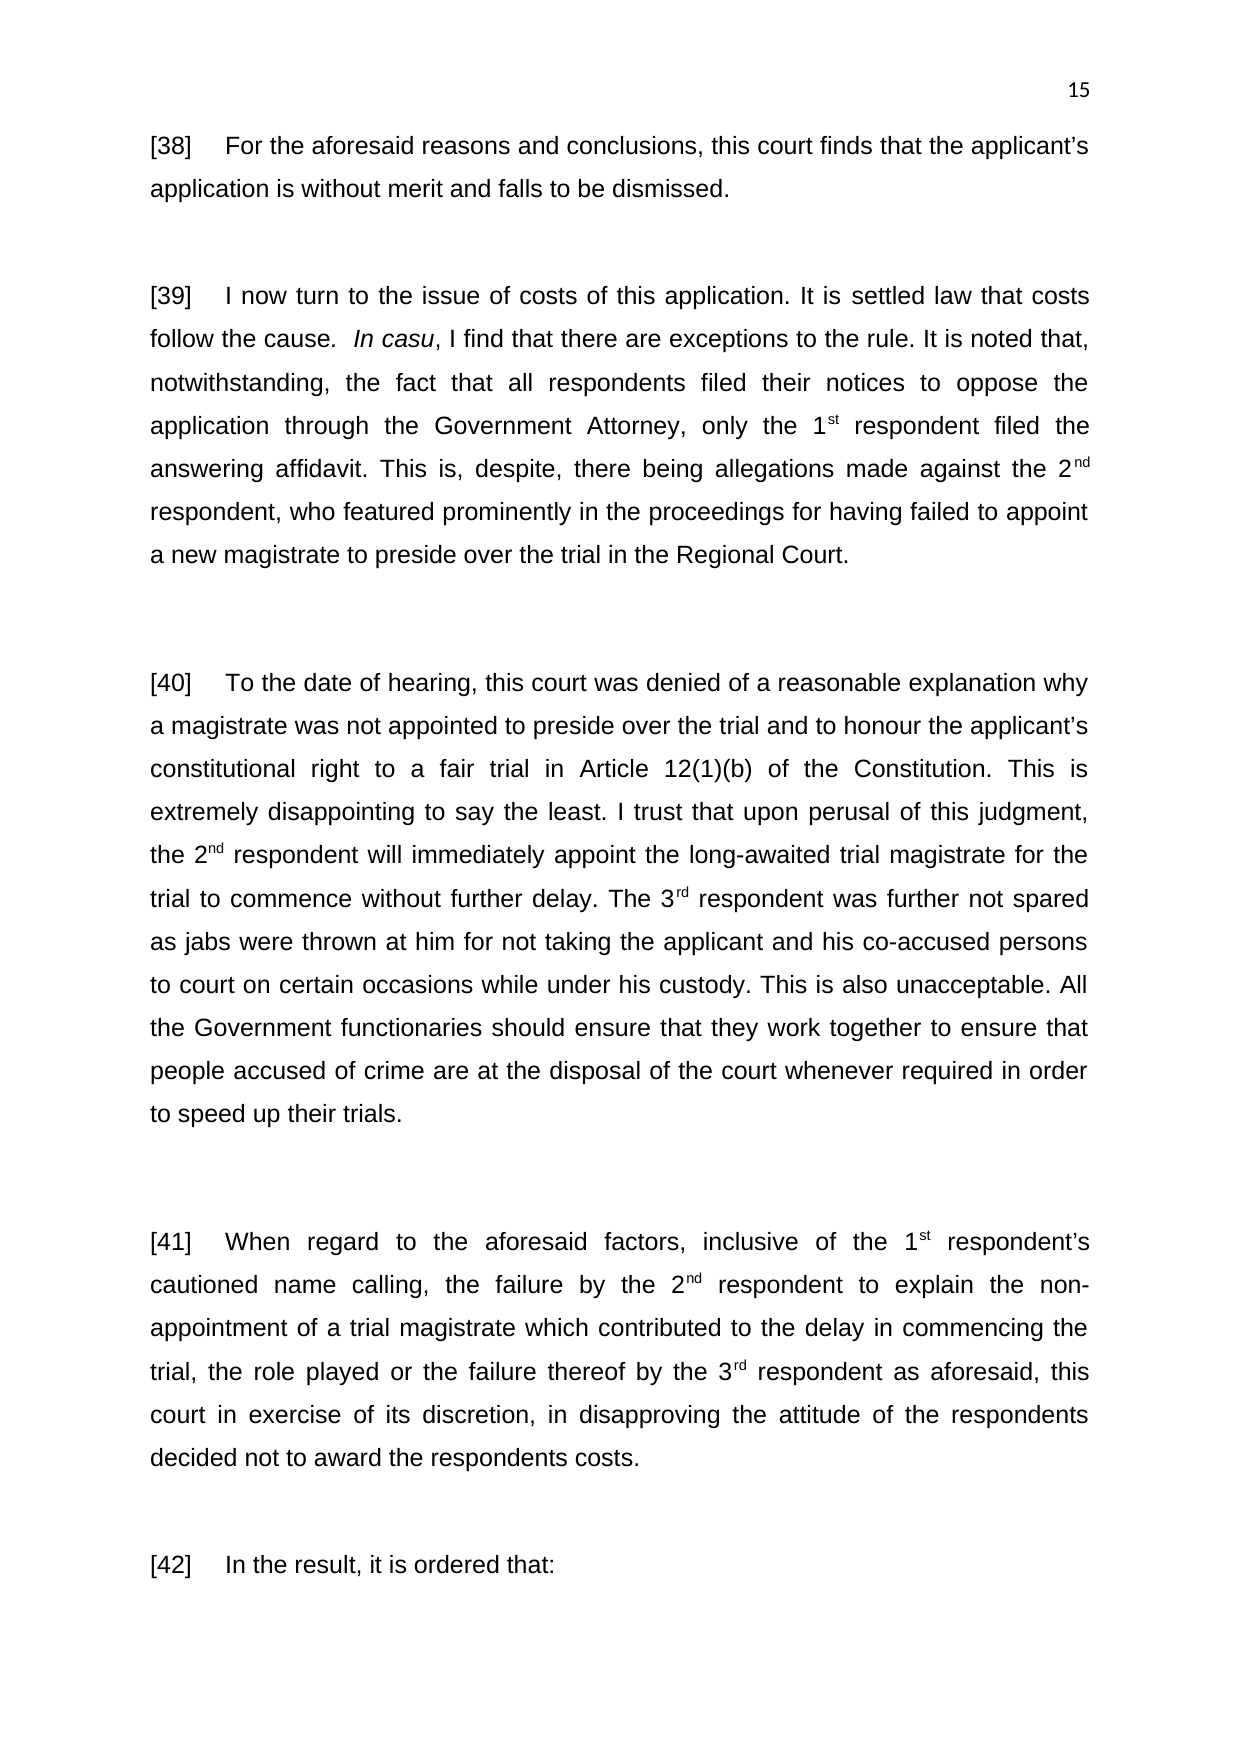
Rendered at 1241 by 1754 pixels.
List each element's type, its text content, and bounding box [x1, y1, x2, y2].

text [42] In the result, it is ordered that: [150, 1550, 1090, 1578]
text [39] I now turn to the issue of costs of this application. It is settled law that costs follow the cause. In casu, I find that there are exceptions to the rule. It is noted that, notwithstanding, the fact that all respondents filed their notices to oppose the application through the Government Attorney, only the 1st respondent filed the answering affidavit. This is, despite, there being allegations made against the 2nd respondent, who featured prominently in the proceedings for having failed to appoint a new magistrate to preside over the trial in the Regional Court. [150, 281, 1090, 569]
text [38] For the aforesaid reasons and conclusions, this court finds that the applicant’s application is without merit and falls to be dismissed. [150, 131, 1090, 203]
text [40] To the date of hearing, this court was denied of a reasonable explanation why a magistrate was not appointed to preside over the trial and to honour the applicant’s constitutional right to a fair trial in Article 12(1)(b) of the Constitution. This is extremely disappointing to say the least. I trust that upon perusal of this judgment, the 2nd respondent will immediately appoint the long-awaited trial magistrate for the trial to commence without further delay. The 3rd respondent was further not spared as jabs were thrown at him for not taking the applicant and his co-accused persons to court on certain occasions while under his custody. This is also unacceptable. All the Government functionaries should ensure that they work together to ensure that people accused of crime are at the disposal of the court whenever required in order to speed up their trials. [150, 668, 1090, 1128]
text [41] When regard to the aforesaid factors, inclusive of the 1st respondent’s cautioned name calling, the failure by the 2nd respondent to explain the non- appointment of a trial magistrate which contributed to the delay in commencing the trial, the role played or the failure thereof by the 3rd respondent as aforesaid, this court in exercise of its discretion, in disapproving the attitude of the respondents decided not to award the respondents costs. [150, 1227, 1090, 1471]
